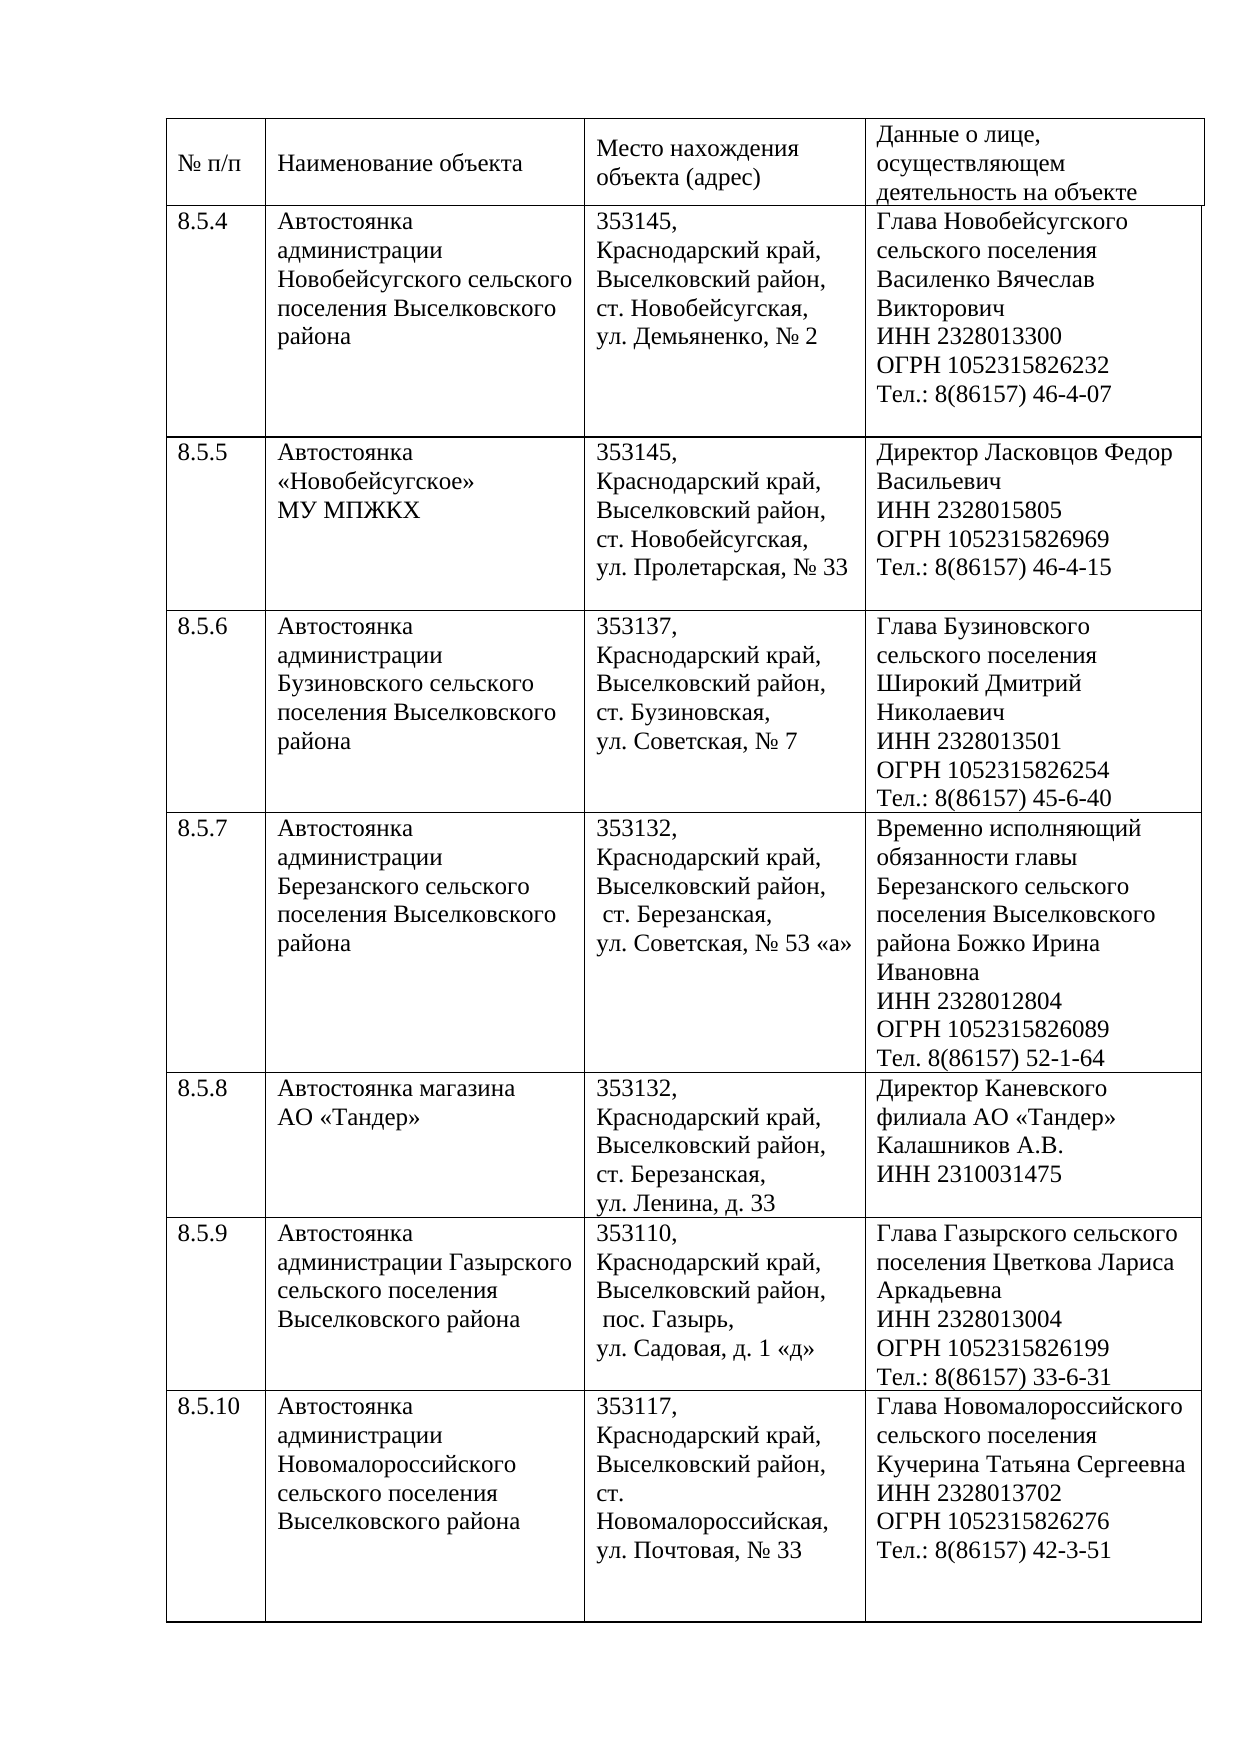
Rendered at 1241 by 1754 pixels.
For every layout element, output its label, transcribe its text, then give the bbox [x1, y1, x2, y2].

table_cell 353145, Краснодарский край, Выселковский район, ст. Новобейсугская, ул. Пролетарская, № 33 [585, 438, 865, 610]
table_cell 8.5.8 [167, 1073, 265, 1217]
table_cell Автостоянка администрации Газырского сельского поселения Выселковского района [266, 1218, 584, 1390]
table_header Наименование объекта [266, 119, 584, 205]
table_cell 8.5.9 [167, 1218, 265, 1390]
table_cell 8.5.6 [167, 611, 265, 812]
table_cell 353132, Краснодарский край, Выселковский район, ст. Березанская, ул. Советская, № 53 «а» [585, 813, 865, 1072]
table_cell Автостоянка администрации Бузиновского сельского поселения Выселковского района [266, 611, 584, 812]
table_cell Директор Каневского филиала АО «Тандер» Калашников А.В. ИНН 2310031475 [866, 1073, 1201, 1217]
table_cell 8.5.10 [167, 1391, 265, 1621]
table_header Место нахождения объекта (адрес) [585, 119, 865, 205]
table_cell 353137, Краснодарский край, Выселковский район, ст. Бузиновская, ул. Советская, № 7 [585, 611, 865, 812]
table_cell 353132, Краснодарский край, Выселковский район, ст. Березанская, ул. Ленина, д. 33 [585, 1073, 865, 1217]
table_cell 353117, Краснодарский край, Выселковский район, ст. Новомалороссийская, ул. Почтовая, № 33 [585, 1391, 865, 1621]
table_header Данные о лице, осуществляющем деятельность на объекте [866, 119, 1204, 205]
table_cell 8.5.5 [167, 438, 265, 610]
table_cell Глава Новобейсугского сельского поселения Василенко Вячеслав Викторович ИНН 2328013300 ОГРН 1052315826232 Тел.: 8(86157) 46-4-07 [866, 206, 1201, 436]
table_cell Автостоянка администрации Новомалороссийского сельского поселения Выселковского района [266, 1391, 584, 1621]
table_cell 353145, Краснодарский край, Выселковский район, ст. Новобейсугская, ул. Демьяненко, № 2 [585, 206, 865, 436]
table_cell Автостоянка администрации Новобейсугского сельского поселения Выселковского района [266, 206, 584, 436]
table_cell 8.5.7 [167, 813, 265, 1072]
table_header № п/п [167, 119, 265, 205]
table_cell Директор Ласковцов Федор Васильевич ИНН 2328015805 ОГРН 1052315826969 Тел.: 8(86157) 46-4-15 [866, 438, 1201, 610]
table_cell Автостоянка «Новобейсугское» МУ МПЖКХ [266, 438, 584, 610]
table_cell 8.5.4 [167, 206, 265, 436]
table_cell Временно исполняющий обязанности главы Березанского сельского поселения Выселковского района Божко Ирина Ивановна ИНН 2328012804 ОГРН 1052315826089 Тел. 8(86157) 52-1-64 [866, 813, 1201, 1072]
table_cell Глава Новомалороссийского сельского поселения Кучерина Татьяна Сергеевна ИНН 2328013702 ОГРН 1052315826276 Тел.: 8(86157) 42-3-51 [866, 1391, 1201, 1621]
table_cell Глава Газырского сельского поселения Цветкова Лариса Аркадьевна ИНН 2328013004 ОГРН 1052315826199 Тел.: 8(86157) 33-6-31 [866, 1218, 1201, 1390]
table_cell Автостоянка администрации Березанского сельского поселения Выселковского района [266, 813, 584, 1072]
table_cell Автостоянка магазина АО «Тандер» [266, 1073, 584, 1217]
table_cell 353110, Краснодарский край, Выселковский район, пос. Газырь, ул. Садовая, д. 1 «д» [585, 1218, 865, 1390]
table_cell Глава Бузиновского сельского поселения Широкий Дмитрий Николаевич ИНН 2328013501 ОГРН 1052315826254 Тел.: 8(86157) 45-6-40 [866, 611, 1201, 812]
